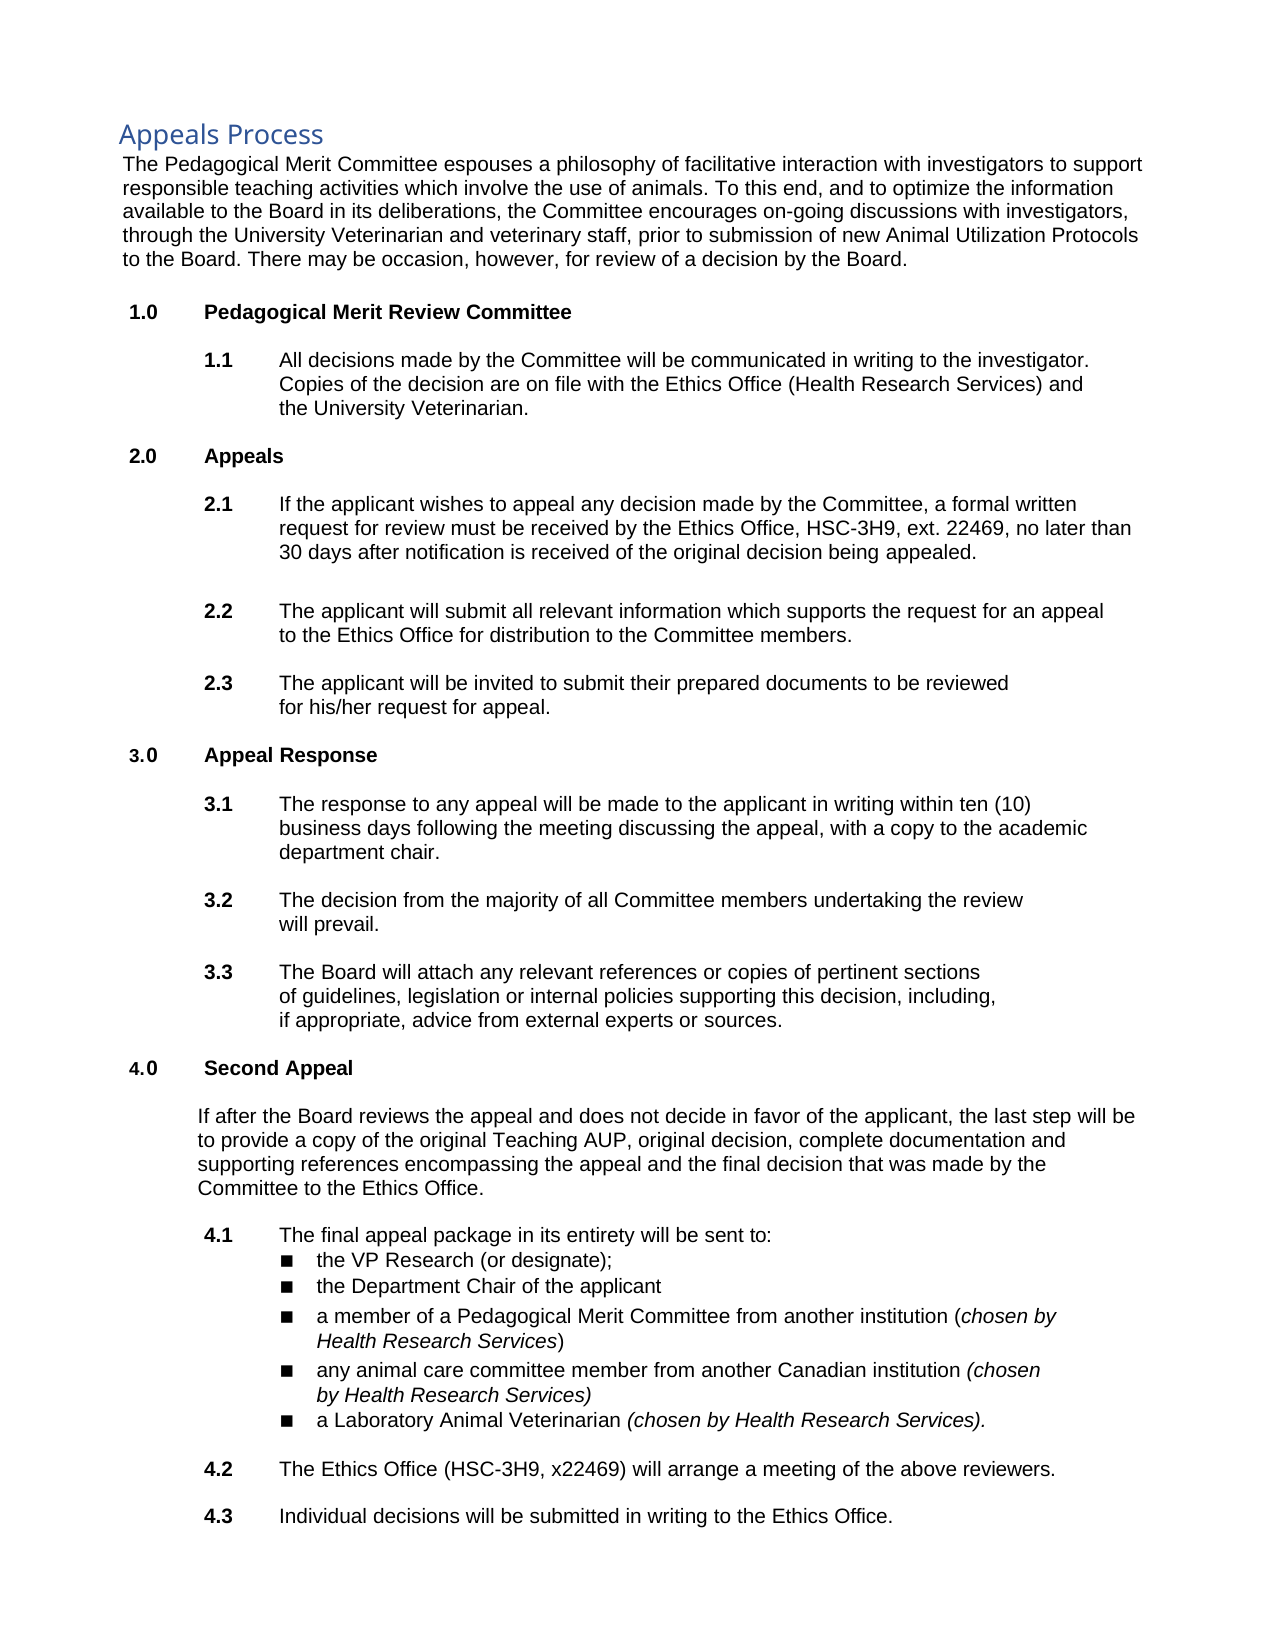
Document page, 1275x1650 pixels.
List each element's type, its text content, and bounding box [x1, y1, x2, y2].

list the Department Chair of the applicant [279, 1273, 1167, 1298]
subtitle 0 Second Appeal [129, 1056, 1167, 1080]
list a Laboratory Animal Veterinarian (chosen by Health Research Services). [279, 1407, 1167, 1433]
list The final appeal package in its entirety will be sent to: [204, 1223, 1167, 1247]
list All decisions made by the Committee will be communicated in writing to the investigator. Copies of the decision are on file with the Ethics Office (Health Research Services) and the University Veterinarian. [204, 348, 1117, 420]
list any animal care committee member from another Canadian institution (chosen by Health Research Services) [279, 1353, 1068, 1407]
text If after the Board reviews the appeal and does not decide in favor of the applicant, the last step will be to provide a copy of the original Teaching AUP, original decision, complete documentation and supporting references encompassing the appeal and the final decision that was made by the Committee to the Ethics Office. [197, 1103, 1144, 1199]
subtitle 2.0 Appeals [129, 444, 1167, 468]
list The Board will attach any relevant references or copies of pertinent sections of guidelines, legislation or internal policies supporting this decision, including, if appropriate, advice from external experts or sources. [204, 959, 1003, 1031]
text The Pedagogical Merit Committee espouses a philosophy of facilitative interaction with investigators to support responsible teaching activities which involve the use of animals. To this end, and to optimize the information available to the Board in its deliberations, the Committee encourages on-going discussions with investigators, through the University Veterinarian and veterinary staff, prior to submission of new Animal Utilization Protocols to the Board. There may be occasion, however, for review of a decision by the Board. [122, 151, 1144, 271]
subtitle Appeals Process [118, 118, 1167, 151]
list The decision from the majority of all Committee members undertaking the review will prevail. [204, 888, 1057, 936]
list The applicant will be invited to submit their prepared documents to be reviewed for his/her request for appeal. [204, 671, 1038, 719]
list a member of a Pedagogical Merit Committee from another institution (chosen by Health Research Services) [279, 1298, 1122, 1353]
list The applicant will submit all relevant information which supports the request for an appeal to the Ethics Office for distribution to the Committee members. [204, 599, 1126, 647]
list The response to any appeal will be made to the applicant in writing within ten (10) business days following the meeting discussing the appeal, with a copy to the academic department chair. [204, 792, 1117, 864]
subtitle Pedagogical Merit Review Committee [129, 300, 1167, 324]
list The Ethics Office (HSC-3H9, x22469) will arrange a meeting of the above reviewers. [204, 1456, 1167, 1480]
list the VP Research (or designate); [279, 1247, 1167, 1273]
subtitle 0 Appeal Response [129, 743, 1167, 767]
list Individual decisions will be submitted in writing to the Ethics Office. [204, 1504, 1167, 1528]
list If the applicant wishes to appeal any decision made by the Committee, a formal written request for review must be received by the Ethics Office, HSC-3H9, ext. 22469, no later than 30 days after notification is received of the original decision being appealed. [204, 492, 1132, 564]
